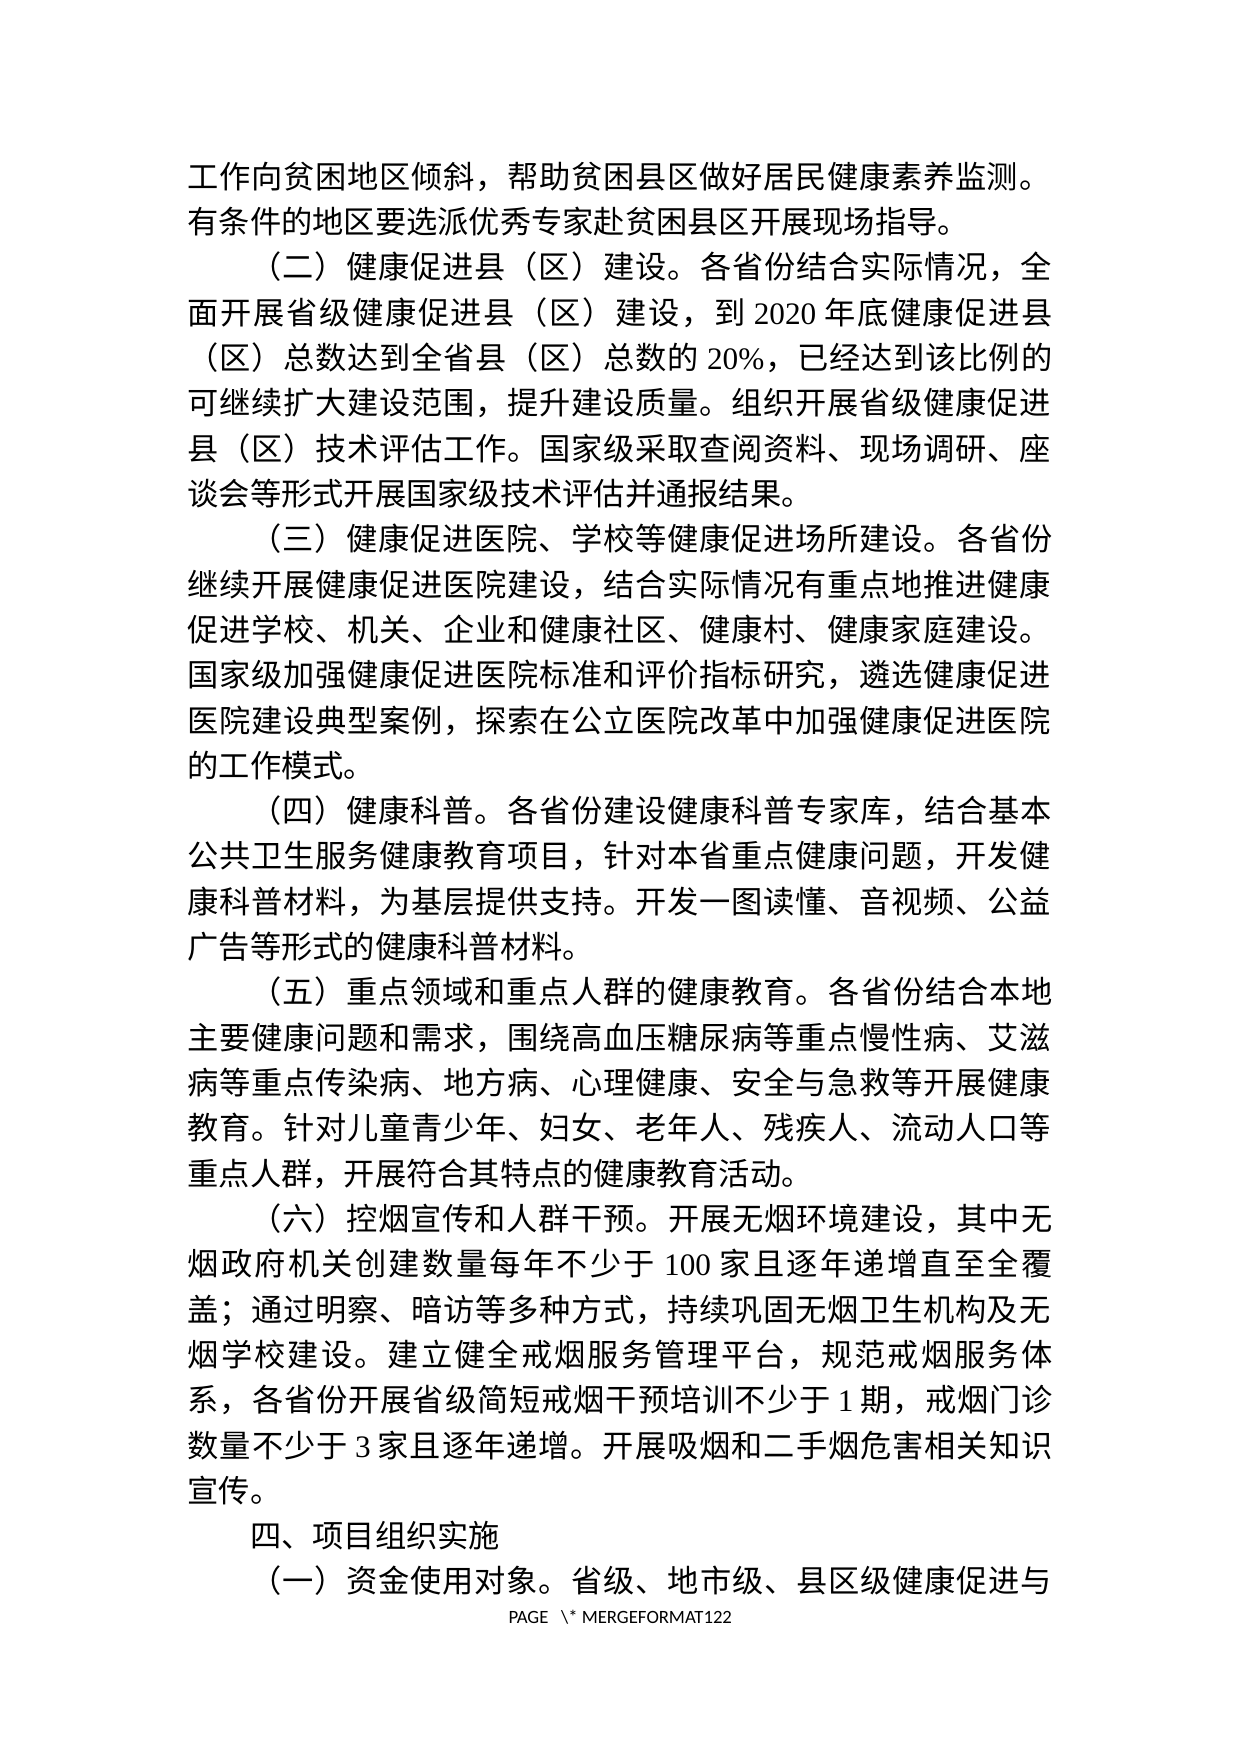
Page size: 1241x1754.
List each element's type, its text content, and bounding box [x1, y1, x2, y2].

text 四、项目组织实施 [187, 1511, 1053, 1557]
text （六）控烟宣传和人群干预。开展无烟环境建设，其中无烟政府机关创建数量每年不少于100家且逐年递增直至全覆盖；通过明察、暗访等多种方式，持续巩固无烟卫生机构及无烟学校建设。建立健全戒烟服务管理平台，规范戒烟服务体系，各省份开展省级简短戒烟干预培训不少于1期，戒烟门诊数量不少于3家且逐年递增。开展吸烟和二手烟危害相关知识宣传。 [187, 1194, 1053, 1511]
text （四）健康科普。各省份建设健康科普专家库，结合基本公共卫生服务健康教育项目，针对本省重点健康问题，开发健康科普材料，为基层提供支持。开发一图读懂、音视频、公益广告等形式的健康科普材料。 [187, 786, 1053, 968]
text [187, 152, 1053, 243]
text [187, 1557, 1053, 1602]
text （三）健康促进医院、学校等健康促进场所建设。各省份继续开展健康促进医院建设，结合实际情况有重点地推进健康促进学校、机关、企业和健康社区、健康村、健康家庭建设。国家级加强健康促进医院标准和评价指标研究，遴选健康促进医院建设典型案例，探索在公立医院改革中加强健康促进医院的工作模式。 [187, 514, 1053, 786]
text （五）重点领域和重点人群的健康教育。各省份结合本地主要健康问题和需求，围绕高血压糖尿病等重点慢性病、艾滋病等重点传染病、地方病、心理健康、安全与急救等开展健康教育。针对儿童青少年、妇女、老年人、残疾人、流动人口等重点人群，开展符合其特点的健康教育活动。 [187, 968, 1053, 1194]
text （二）健康促进县（区）建设。各省份结合实际情况，全面开展省级健康促进县（区）建设，到2020年底健康促进县（区）总数达到全省县（区）总数的20%，已经达到该比例的可继续扩大建设范围，提升建设质量。组织开展省级健康促进县（区）技术评估工作。国家级采取查阅资料、现场调研、座谈会等形式开展国家级技术评估并通报结果。 [187, 243, 1053, 514]
